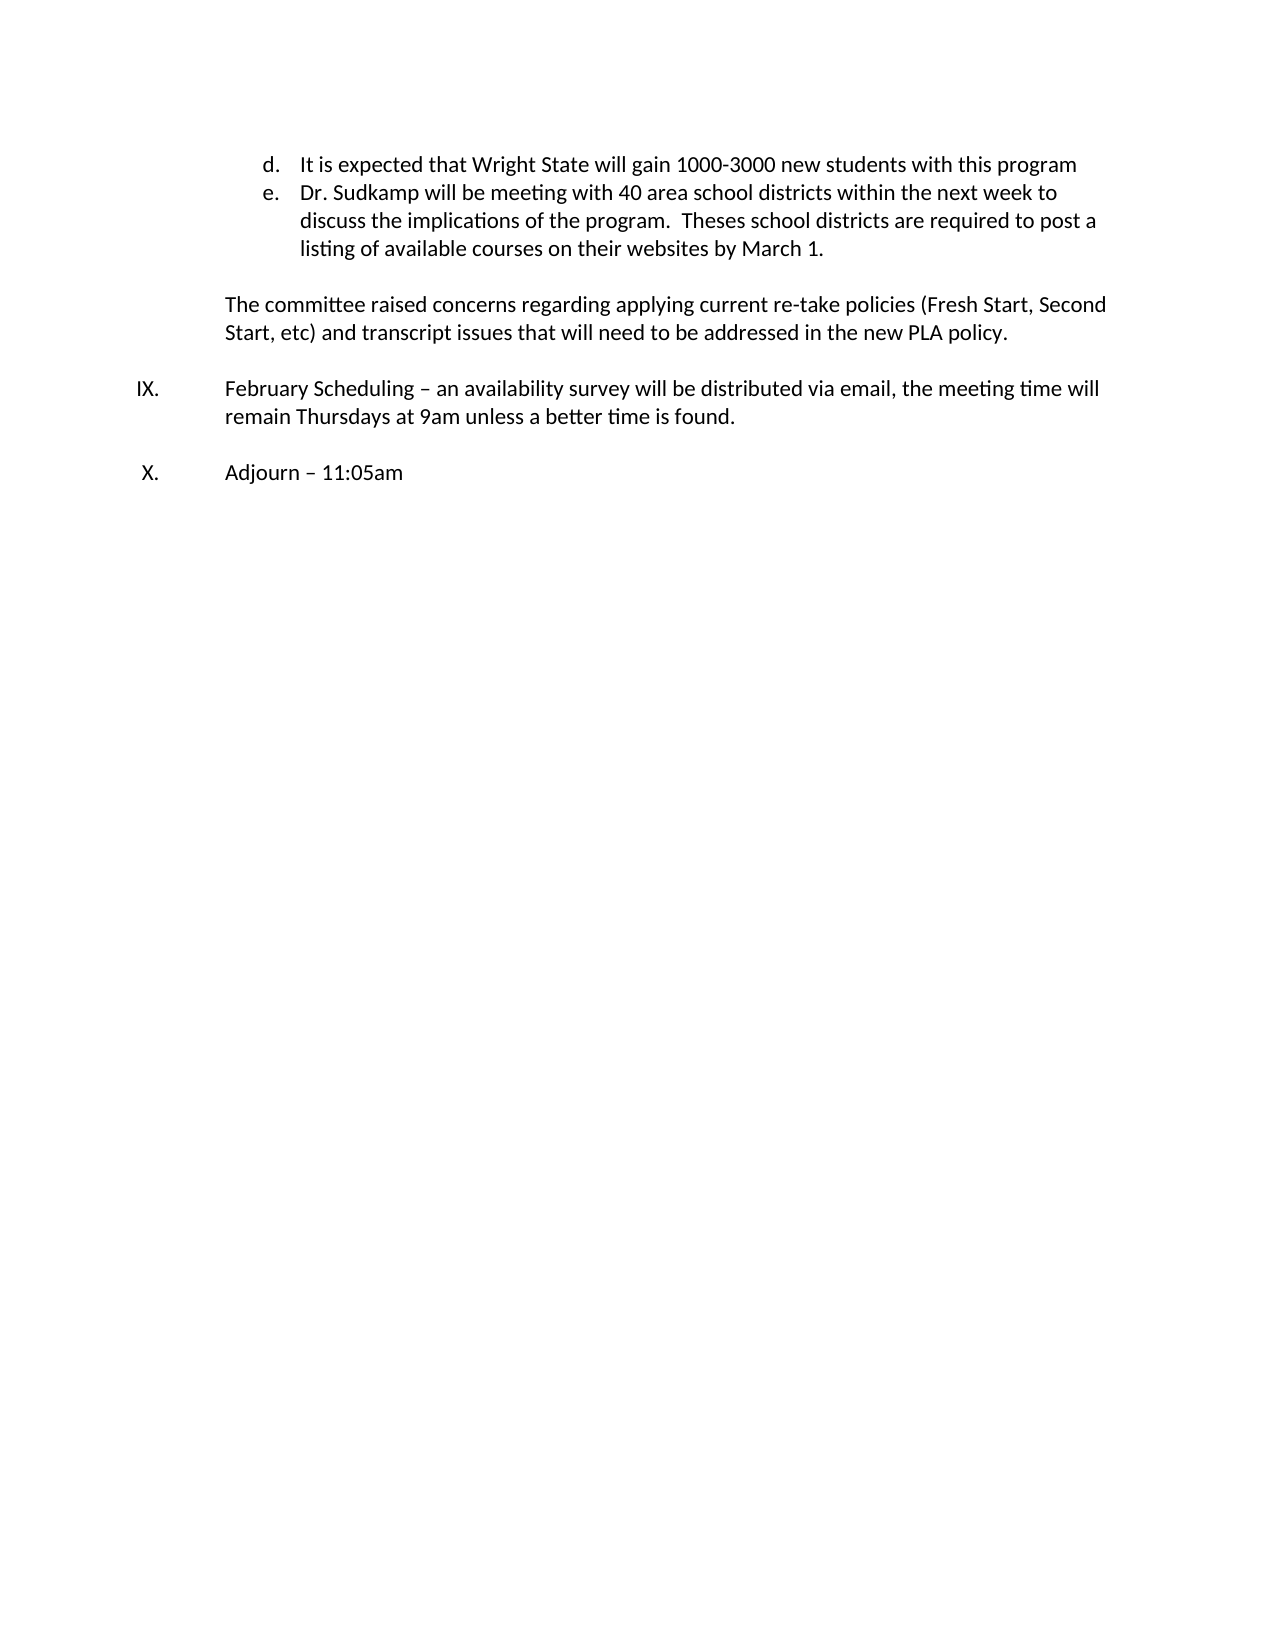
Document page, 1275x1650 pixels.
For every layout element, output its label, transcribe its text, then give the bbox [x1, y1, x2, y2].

list Dr. Sudkamp will be meeting with 40 area school districts within the next week to discuss the implications of the program. Theses school districts are required to post a listing of available courses on their websites by March 1. [262, 178, 1125, 262]
list It is expected that Wright State will gain 1000-3000 new students with this program [262, 150, 1125, 178]
list Adjourn – 11:05am [159, 458, 1125, 486]
list The committee raised concerns regarding applying current re-take policies (Fresh Start, Second Start, etc) and transcript issues that will need to be addressed in the new PLA policy. [225, 290, 1125, 346]
list February Scheduling – an availability survey will be distributed via email, the meeting time will remain Thursdays at 9am unless a better time is found. [159, 374, 1125, 430]
